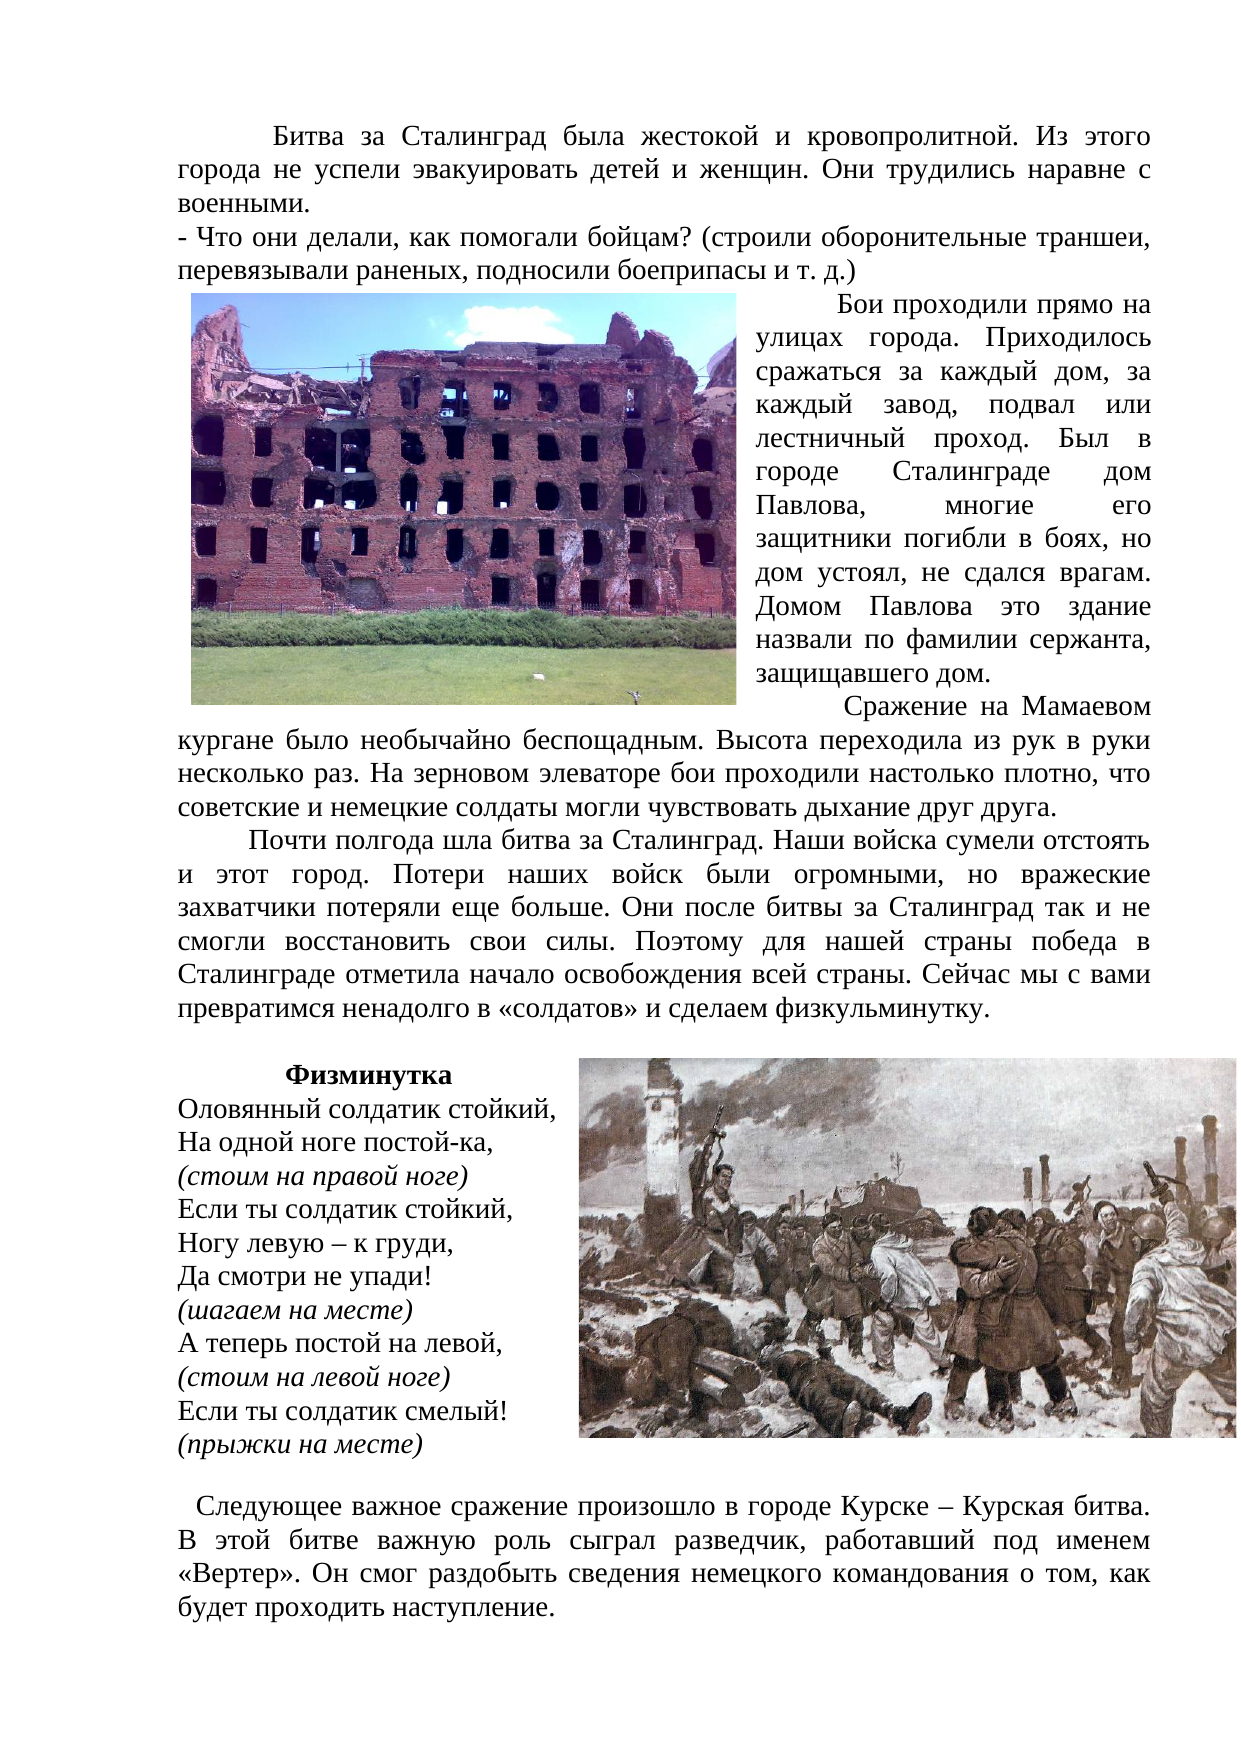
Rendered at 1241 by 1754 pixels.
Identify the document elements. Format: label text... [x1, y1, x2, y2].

text (стоим на левой ноге) [177, 1359, 577, 1393]
text (стоим на правой ноге) [177, 1158, 577, 1191]
text Почти полгода шла битва за Сталинград. Наши войска сумели отстоять и этот город. Потери наших войск были огромными, но вражеские захватчики потеряли еще больше. Они после битвы за Сталинград так и не смогли восстановить свои силы. Поэтому для нашей страны победа в Сталинграде отметила начало освобождения всей страны. Сейчас мы с вами превратимся ненадолго в «солдатов» и сделаем физкульминутку. [177, 822, 1152, 1024]
picture [189, 293, 737, 704]
picture [577, 1058, 1236, 1437]
text Если ты солдатик смелый! [177, 1393, 577, 1426]
text (прыжки на месте) [177, 1426, 1152, 1460]
text Следующее важное сражение произошло в городе Курске – Курская битва. В этой битве важную роль сыграл разведчик, работавший под именем «Вертер». Он смог раздобыть сведения немецкого командования о том, как будет проходить наступление. [177, 1488, 1152, 1623]
text Ногу левую – к груди, [177, 1225, 577, 1258]
text Сражение на Мамаевом кургане было необычайно беспощадным. Высота переходила из рук в руки несколько раз. На зерновом элеваторе бои проходили настолько плотно, что советские и немецкие солдаты могли чувствовать дыхание друг друга. [177, 688, 1152, 822]
text (шагаем на месте) [177, 1292, 577, 1326]
text Да смотри не упади! [177, 1258, 577, 1292]
text - Что они делали, как помогали бойцам? (строили оборонительные траншеи, перевязывали раненых, подносили боеприпасы и т. д.) [177, 219, 1152, 286]
text Битва за Сталинград была жестокой и кровопролитной. Из этого города не успели эвакуировать детей и женщин. Они трудились наравне с военными. [177, 118, 1152, 219]
text Физминутка [177, 1057, 1152, 1091]
text Оловянный солдатик стойкий, [177, 1091, 577, 1124]
text А теперь постой на левой, [177, 1326, 577, 1359]
text На одной ноге постой-ка, [177, 1124, 577, 1158]
text Если ты солдатик стойкий, [177, 1191, 577, 1225]
